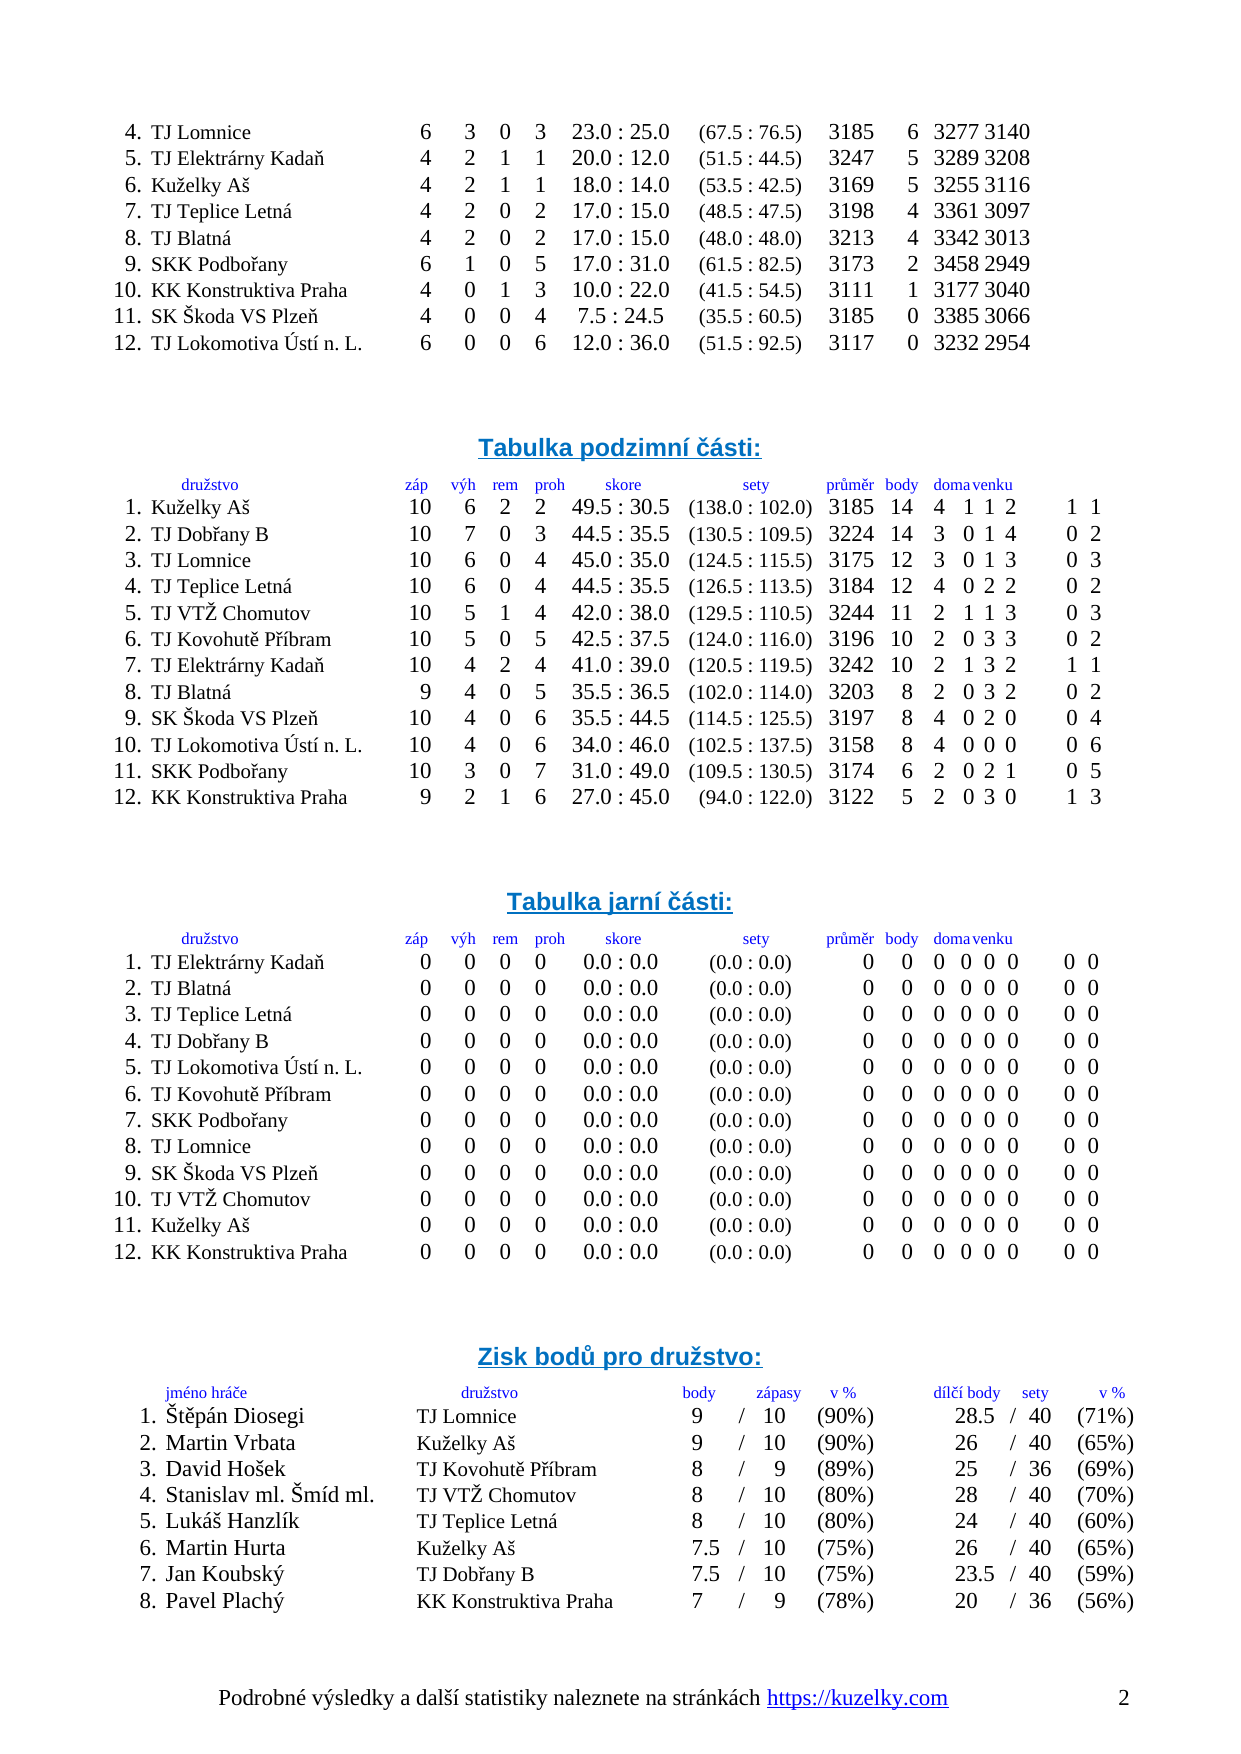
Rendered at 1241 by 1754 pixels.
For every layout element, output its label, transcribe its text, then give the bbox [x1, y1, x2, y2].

text 10. TJ VTŽ Chomutov 0 0 0 0 0.0 : 0.0 (0.0 : 0.0) 0 0 0 0 0 0 0 0 [106, 1185, 1134, 1211]
text 11. Kuželky Aš 0 0 0 0 0.0 : 0.0 (0.0 : 0.0) 0 0 0 0 0 0 0 0 [106, 1211, 1134, 1238]
text 4. TJ Teplice Letná 10 6 0 4 44.5 : 35.5 (126.5 : 113.5) 3184 12 4 0 2 2 0 2 [106, 572, 1134, 599]
text 2. Martin Vrbata Kuželky Aš 9 / 10 (90%) 26 / 40 (65%) [106, 1428, 1134, 1455]
text družstvo záp výh rem proh skore sety průměr body doma venku [106, 929, 1134, 948]
text 2. TJ Blatná 0 0 0 0 0.0 : 0.0 (0.0 : 0.0) 0 0 0 0 0 0 0 0 [106, 974, 1134, 1001]
text 1. TJ Elektrárny Kadaň 0 0 0 0 0.0 : 0.0 (0.0 : 0.0) 0 0 0 0 0 0 0 0 [106, 948, 1134, 974]
text 3. TJ Lomnice 10 6 0 4 45.0 : 35.0 (124.5 : 115.5) 3175 12 3 0 1 3 0 3 [106, 546, 1134, 572]
text 6. TJ Kovohutě Příbram 10 5 0 5 42.5 : 37.5 (124.0 : 116.0) 3196 10 2 0 3 3 0 2 [106, 625, 1134, 652]
text 9. SK Škoda VS Plzeň 0 0 0 0 0.0 : 0.0 (0.0 : 0.0) 0 0 0 0 0 0 0 0 [106, 1159, 1134, 1185]
text 8. Pavel Plachý KK Konstruktiva Praha 7 / 9 (78%) 20 / 36 (56%) [106, 1587, 1134, 1613]
text 11. SK Škoda VS Plzeň 4 0 0 4 7.5 : 24.5 (35.5 : 60.5) 3185 0 3385 3066 [106, 303, 1134, 329]
text 12. KK Konstruktiva Praha 0 0 0 0 0.0 : 0.0 (0.0 : 0.0) 0 0 0 0 0 0 0 0 [106, 1238, 1134, 1264]
text 5. TJ VTŽ Chomutov 10 5 1 4 42.0 : 38.0 (129.5 : 110.5) 3244 11 2 1 1 3 0 3 [106, 599, 1134, 625]
text 11. SKK Podbořany 10 3 0 7 31.0 : 49.0 (109.5 : 130.5) 3174 6 2 0 2 1 0 5 [106, 757, 1134, 783]
text 5. Lukáš Hanzlík TJ Teplice Letná 8 / 10 (80%) 24 / 40 (60%) [106, 1508, 1134, 1534]
text 3. TJ Teplice Letná 0 0 0 0 0.0 : 0.0 (0.0 : 0.0) 0 0 0 0 0 0 0 0 [106, 1001, 1134, 1027]
text jméno hráče družstvo body zápasy v % dílčí body sety v % [106, 1383, 1134, 1402]
text 7. SKK Podbořany 0 0 0 0 0.0 : 0.0 (0.0 : 0.0) 0 0 0 0 0 0 0 0 [106, 1106, 1134, 1132]
text 10. KK Konstruktiva Praha 4 0 1 3 10.0 : 22.0 (41.5 : 54.5) 3111 1 3177 3040 [106, 276, 1134, 303]
text 4. TJ Dobřany B 0 0 0 0 0.0 : 0.0 (0.0 : 0.0) 0 0 0 0 0 0 0 0 [106, 1027, 1134, 1053]
text 2. TJ Dobřany B 10 7 0 3 44.5 : 35.5 (130.5 : 109.5) 3224 14 3 0 1 4 0 2 [106, 520, 1134, 546]
text 3. David Hošek TJ Kovohutě Příbram 8 / 9 (89%) 25 / 36 (69%) [106, 1455, 1134, 1481]
text 8. TJ Blatná 9 4 0 5 35.5 : 36.5 (102.0 : 114.0) 3203 8 2 0 3 2 0 2 [106, 678, 1134, 704]
text 7. TJ Elektrárny Kadaň 10 4 2 4 41.0 : 39.0 (120.5 : 119.5) 3242 10 2 1 3 2 1 1 [106, 652, 1134, 678]
text 5. TJ Lokomotiva Ústí n. L. 0 0 0 0 0.0 : 0.0 (0.0 : 0.0) 0 0 0 0 0 0 0 0 [106, 1053, 1134, 1079]
text 10. TJ Lokomotiva Ústí n. L. 10 4 0 6 34.0 : 46.0 (102.5 : 137.5) 3158 8 4 0 0 0 0 6 [106, 731, 1134, 757]
text družstvo záp výh rem proh skore sety průměr body doma venku [106, 474, 1134, 493]
text Tabulka jarní části: [94, 887, 1145, 916]
text 4. Stanislav ml. Šmíd ml. TJ VTŽ Chomutov 8 / 10 (80%) 28 / 40 (70%) [106, 1481, 1134, 1508]
text 1. Štěpán Diosegi TJ Lomnice 9 / 10 (90%) 28.5 / 40 (71%) [106, 1402, 1134, 1428]
text 7. TJ Teplice Letná 4 2 0 2 17.0 : 15.0 (48.5 : 47.5) 3198 4 3361 3097 [106, 197, 1134, 223]
text 5. TJ Elektrárny Kadaň 4 2 1 1 20.0 : 12.0 (51.5 : 44.5) 3247 5 3289 3208 [106, 144, 1134, 171]
text 6. Martin Hurta Kuželky Aš 7.5 / 10 (75%) 26 / 40 (65%) [106, 1534, 1134, 1560]
text 7. Jan Koubský TJ Dobřany B 7.5 / 10 (75%) 23.5 / 40 (59%) [106, 1560, 1134, 1587]
text Zisk bodů pro družstvo: [94, 1342, 1145, 1371]
text 6. TJ Kovohutě Příbram 0 0 0 0 0.0 : 0.0 (0.0 : 0.0) 0 0 0 0 0 0 0 0 [106, 1079, 1134, 1106]
text 8. TJ Lomnice 0 0 0 0 0.0 : 0.0 (0.0 : 0.0) 0 0 0 0 0 0 0 0 [106, 1132, 1134, 1159]
text Tabulka podzimní části: [94, 433, 1145, 462]
text 12. KK Konstruktiva Praha 9 2 1 6 27.0 : 45.0 (94.0 : 122.0) 3122 5 2 0 3 0 1 3 [106, 783, 1134, 810]
text 8. TJ Blatná 4 2 0 2 17.0 : 15.0 (48.0 : 48.0) 3213 4 3342 3013 [106, 223, 1134, 250]
text 1. Kuželky Aš 10 6 2 2 49.5 : 30.5 (138.0 : 102.0) 3185 14 4 1 1 2 1 1 [106, 493, 1134, 520]
text 12. TJ Lokomotiva Ústí n. L. 6 0 0 6 12.0 : 36.0 (51.5 : 92.5) 3117 0 3232 2954 [106, 329, 1134, 355]
text 4. TJ Lomnice 6 3 0 3 23.0 : 25.0 (67.5 : 76.5) 3185 6 3277 3140 [106, 118, 1134, 144]
text 6. Kuželky Aš 4 2 1 1 18.0 : 14.0 (53.5 : 42.5) 3169 5 3255 3116 [106, 171, 1134, 197]
text 9. SK Škoda VS Plzeň 10 4 0 6 35.5 : 44.5 (114.5 : 125.5) 3197 8 4 0 2 0 0 4 [106, 704, 1134, 731]
text 9. SKK Podbořany 6 1 0 5 17.0 : 31.0 (61.5 : 82.5) 3173 2 3458 2949 [106, 250, 1134, 276]
